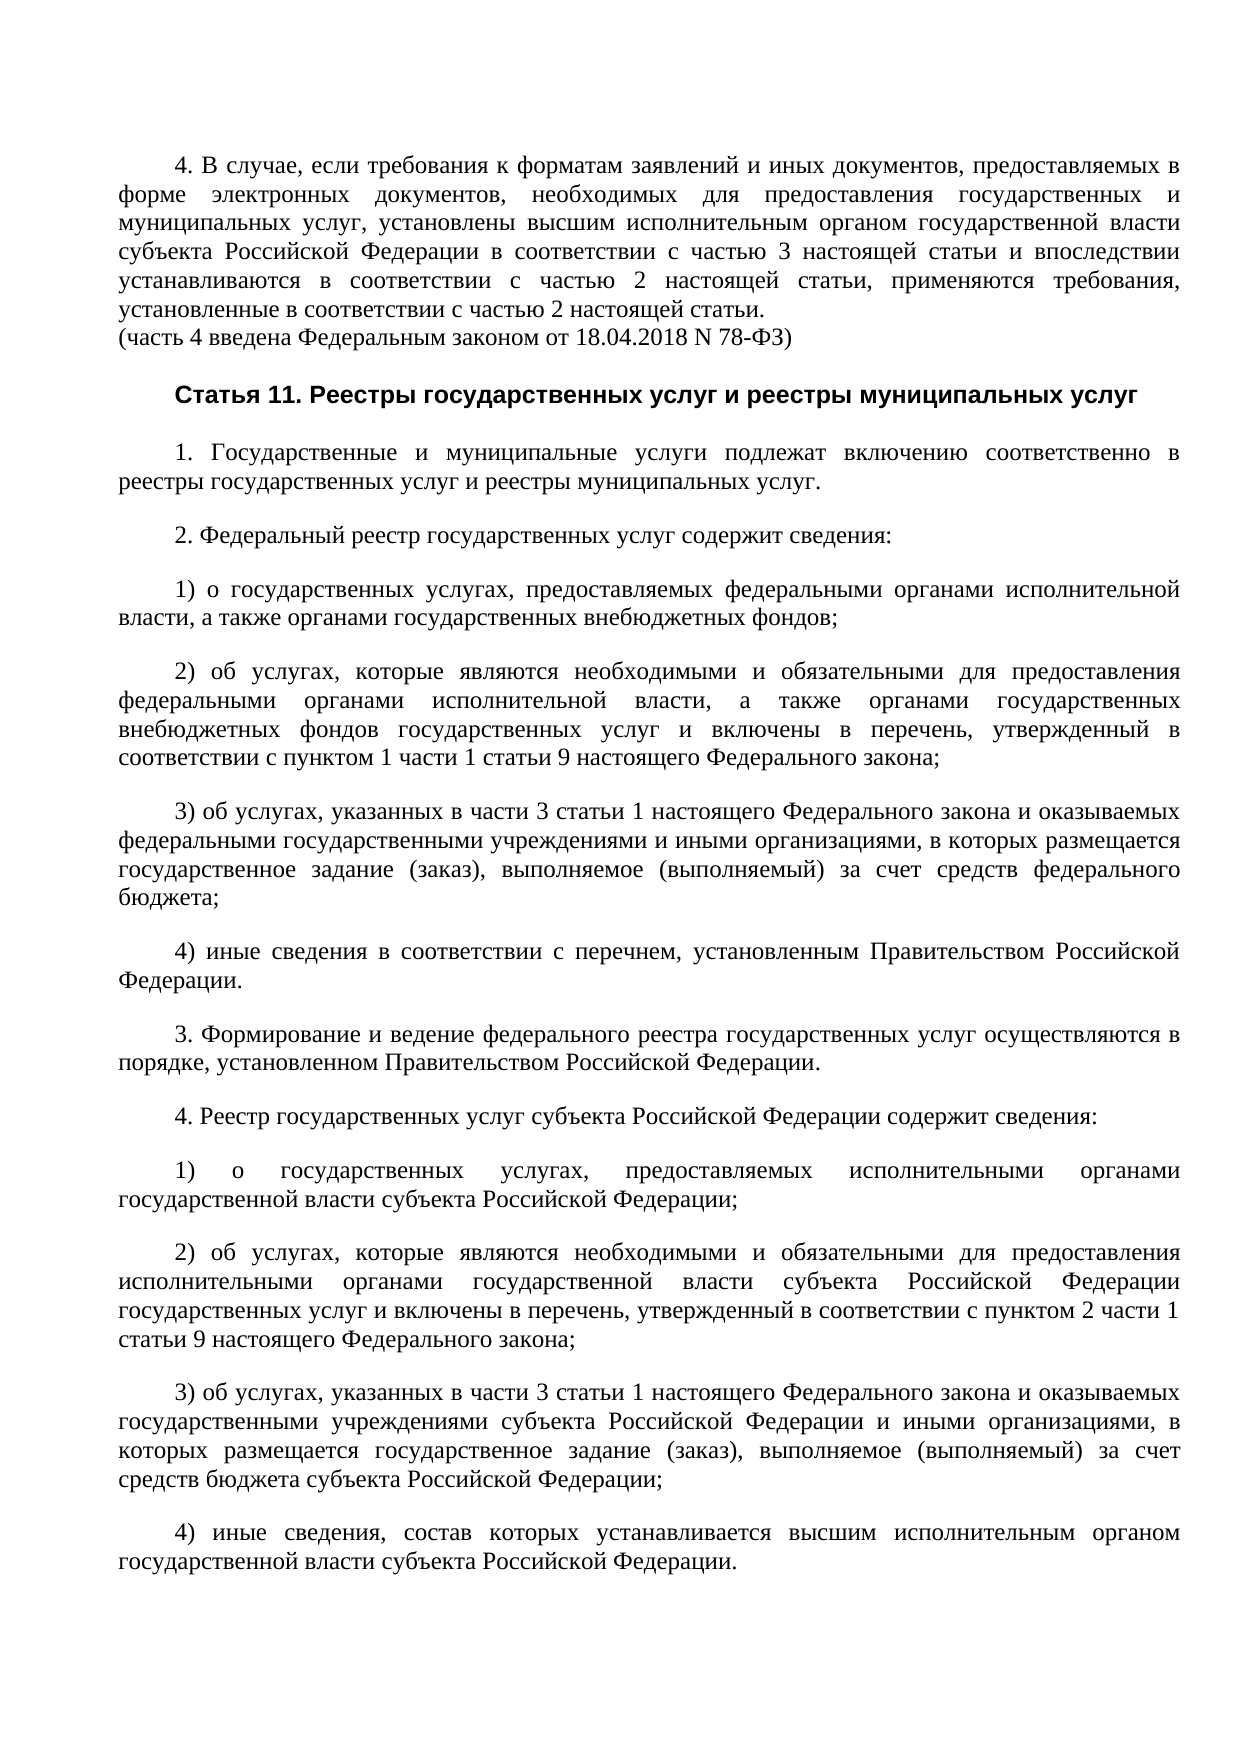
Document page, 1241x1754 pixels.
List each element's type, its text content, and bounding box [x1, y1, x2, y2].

text (часть 4 введена Федеральным законом от 18.04.2018 N 78-ФЗ) [118, 322, 1181, 351]
text 3) об услугах, указанных в части 3 статьи 1 настоящего Федерального закона и оказываемых федеральными государственными учреждениями и иными организациями, в которых размещается государственное задание (заказ), выполняемое (выполняемый) за счет средств федерального бюджета; [118, 796, 1181, 911]
text 4. В случае, если требования к форматам заявлений и иных документов, предоставляемых в форме электронных документов, необходимых для предоставления государственных и муниципальных услуг, установлены высшим исполнительным органом государственной власти субъекта Российской Федерации в соответствии с частью 3 настоящей статьи и впоследствии устанавливаются в соответствии с частью 2 настоящей статьи, применяются требования, установленные в соответствии с частью 2 настоящей статьи. [118, 150, 1181, 322]
text 2) об услугах, которые являются необходимыми и обязательными для предоставления федеральными органами исполнительной власти, а также органами государственных внебюджетных фондов государственных услуг и включены в перечень, утвержденный в соответствии с пунктом 1 части 1 статьи 9 настоящего Федерального закона; [118, 656, 1181, 771]
text 1. Государственные и муниципальные услуги подлежат включению соответственно в реестры государственных услуг и реестры муниципальных услуг. [118, 437, 1181, 495]
text 2. Федеральный реестр государственных услуг содержит сведения: [118, 520, 1181, 549]
text 2) об услугах, которые являются необходимыми и обязательными для предоставления исполнительными органами государственной власти субъекта Российской Федерации государственных услуг и включены в перечень, утвержденный в соответствии с пунктом 2 части 1 статьи 9 настоящего Федерального закона; [118, 1237, 1181, 1352]
text 4) иные сведения, состав которых устанавливается высшим исполнительным органом государственной власти субъекта Российской Федерации. [118, 1517, 1181, 1575]
text 4. Реестр государственных услуг субъекта Российской Федерации содержит сведения: [118, 1101, 1181, 1130]
text 3. Формирование и ведение федерального реестра государственных услуг осуществляются в порядке, установленном Правительством Российской Федерации. [118, 1019, 1181, 1076]
title Статья 11. Реестры государственных услуг и реестры муниципальных услуг [118, 380, 1181, 409]
text 4) иные сведения в соответствии с перечнем, установленным Правительством Российской Федерации. [118, 936, 1181, 994]
text 1) о государственных услугах, предоставляемых исполнительными органами государственной власти субъекта Российской Федерации; [118, 1155, 1181, 1212]
text 1) о государственных услугах, предоставляемых федеральными органами исполнительной власти, а также органами государственных внебюджетных фондов; [118, 574, 1181, 631]
text 3) об услугах, указанных в части 3 статьи 1 настоящего Федерального закона и оказываемых государственными учреждениями субъекта Российской Федерации и иными организациями, в которых размещается государственное задание (заказ), выполняемое (выполняемый) за счет средств бюджета субъекта Российской Федерации; [118, 1377, 1181, 1492]
